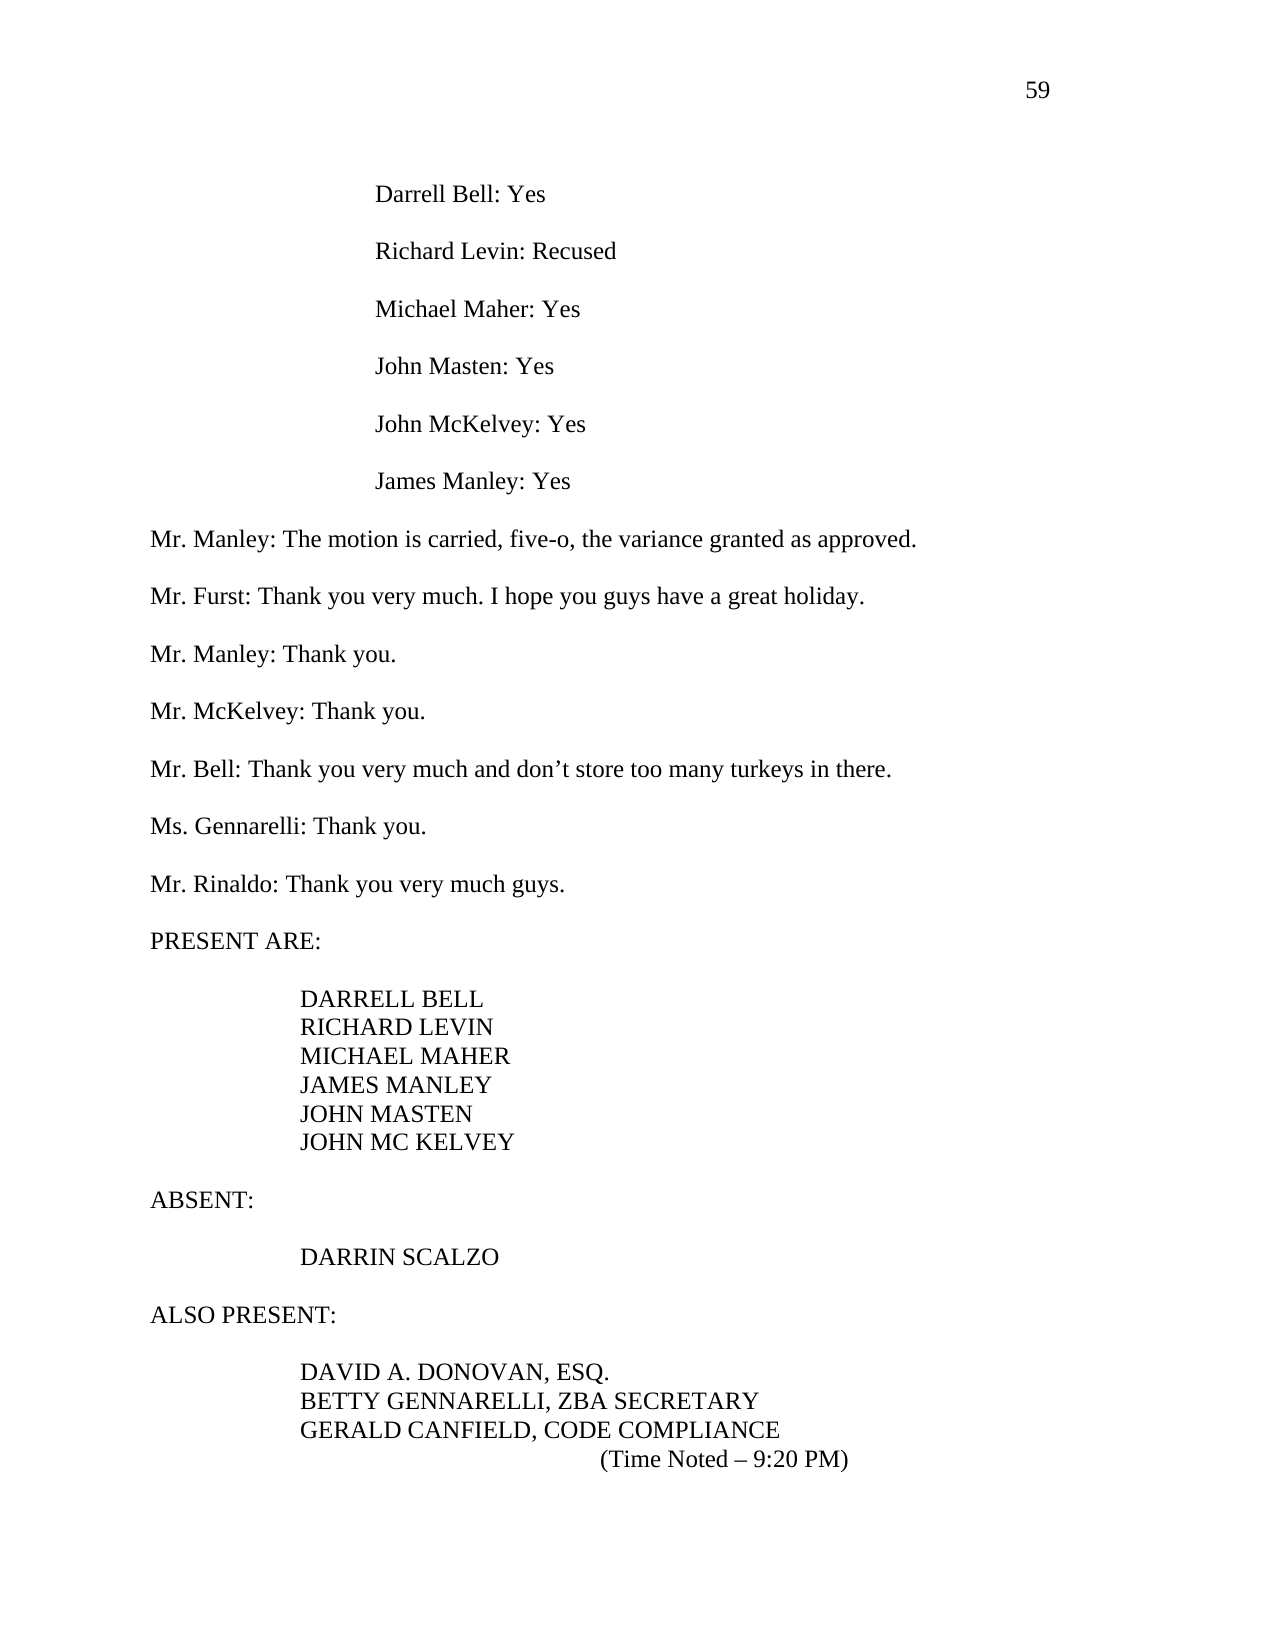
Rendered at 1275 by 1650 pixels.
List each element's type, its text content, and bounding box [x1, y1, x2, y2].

text Mr. Manley: Thank you. [150, 639, 1050, 667]
text Richard Levin: Recused [150, 236, 1050, 265]
text DARRIN SCALZO [150, 1242, 1050, 1271]
text DARRELL BELL [150, 984, 1050, 1012]
text JOHN MASTEN [150, 1099, 1050, 1127]
text GERALD CANFIELD, CODE COMPLIANCE [150, 1415, 1050, 1444]
text John McKelvey: Yes [300, 409, 1050, 437]
text (Time Noted – 9:20 PM) [150, 1444, 1050, 1472]
text Mr. Rinaldo: Thank you very much guys. [150, 869, 1050, 897]
text Darrell Bell: Yes [150, 179, 1050, 207]
text Mr. McKelvey: Thank you. [150, 696, 1050, 725]
text ALSO PRESENT: [150, 1300, 1050, 1329]
text Mr. Manley: The motion is carried, five-o, the variance granted as approved. [150, 524, 1050, 552]
text DAVID A. DONOVAN, ESQ. [150, 1357, 1050, 1386]
text MICHAEL MAHER [150, 1041, 1050, 1070]
text ABSENT: [150, 1185, 1050, 1214]
text JAMES MANLEY [150, 1070, 1050, 1099]
text RICHARD LEVIN [150, 1012, 1050, 1041]
text BETTY GENNARELLI, ZBA SECRETARY [150, 1386, 1050, 1415]
text James Manley: Yes [150, 466, 1050, 495]
text Mr. Bell: Thank you very much and don’t store too many turkeys in there. [150, 754, 1050, 782]
text JOHN MC KELVEY [225, 1127, 1050, 1156]
text Ms. Gennarelli: Thank you. [150, 811, 1050, 840]
text Michael Maher: Yes [150, 294, 1050, 322]
text PRESENT ARE: [150, 926, 1050, 955]
text John Masten: Yes [150, 351, 1050, 380]
text Mr. Furst: Thank you very much. I hope you guys have a great holiday. [150, 581, 1050, 610]
